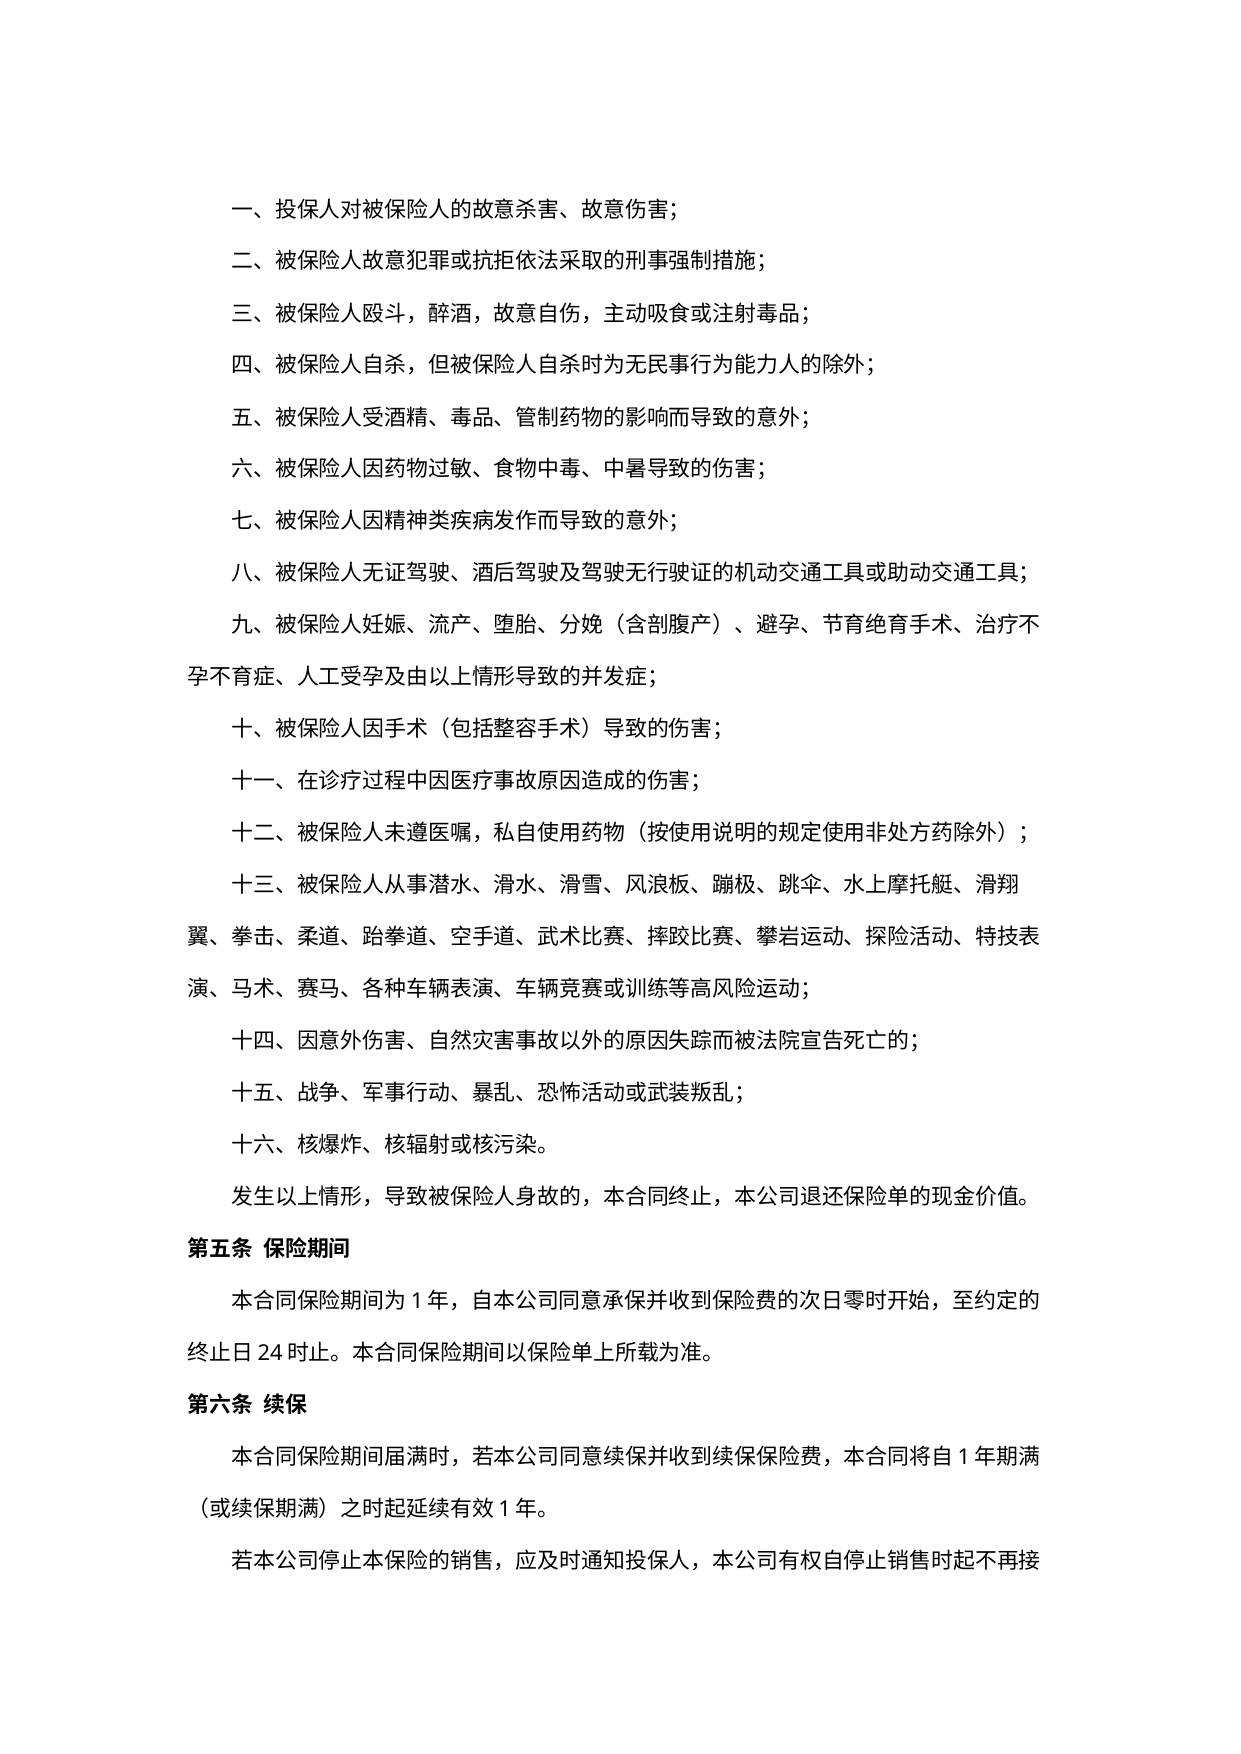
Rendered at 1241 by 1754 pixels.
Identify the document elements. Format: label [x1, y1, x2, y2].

table_header [188, 162, 1053, 1575]
